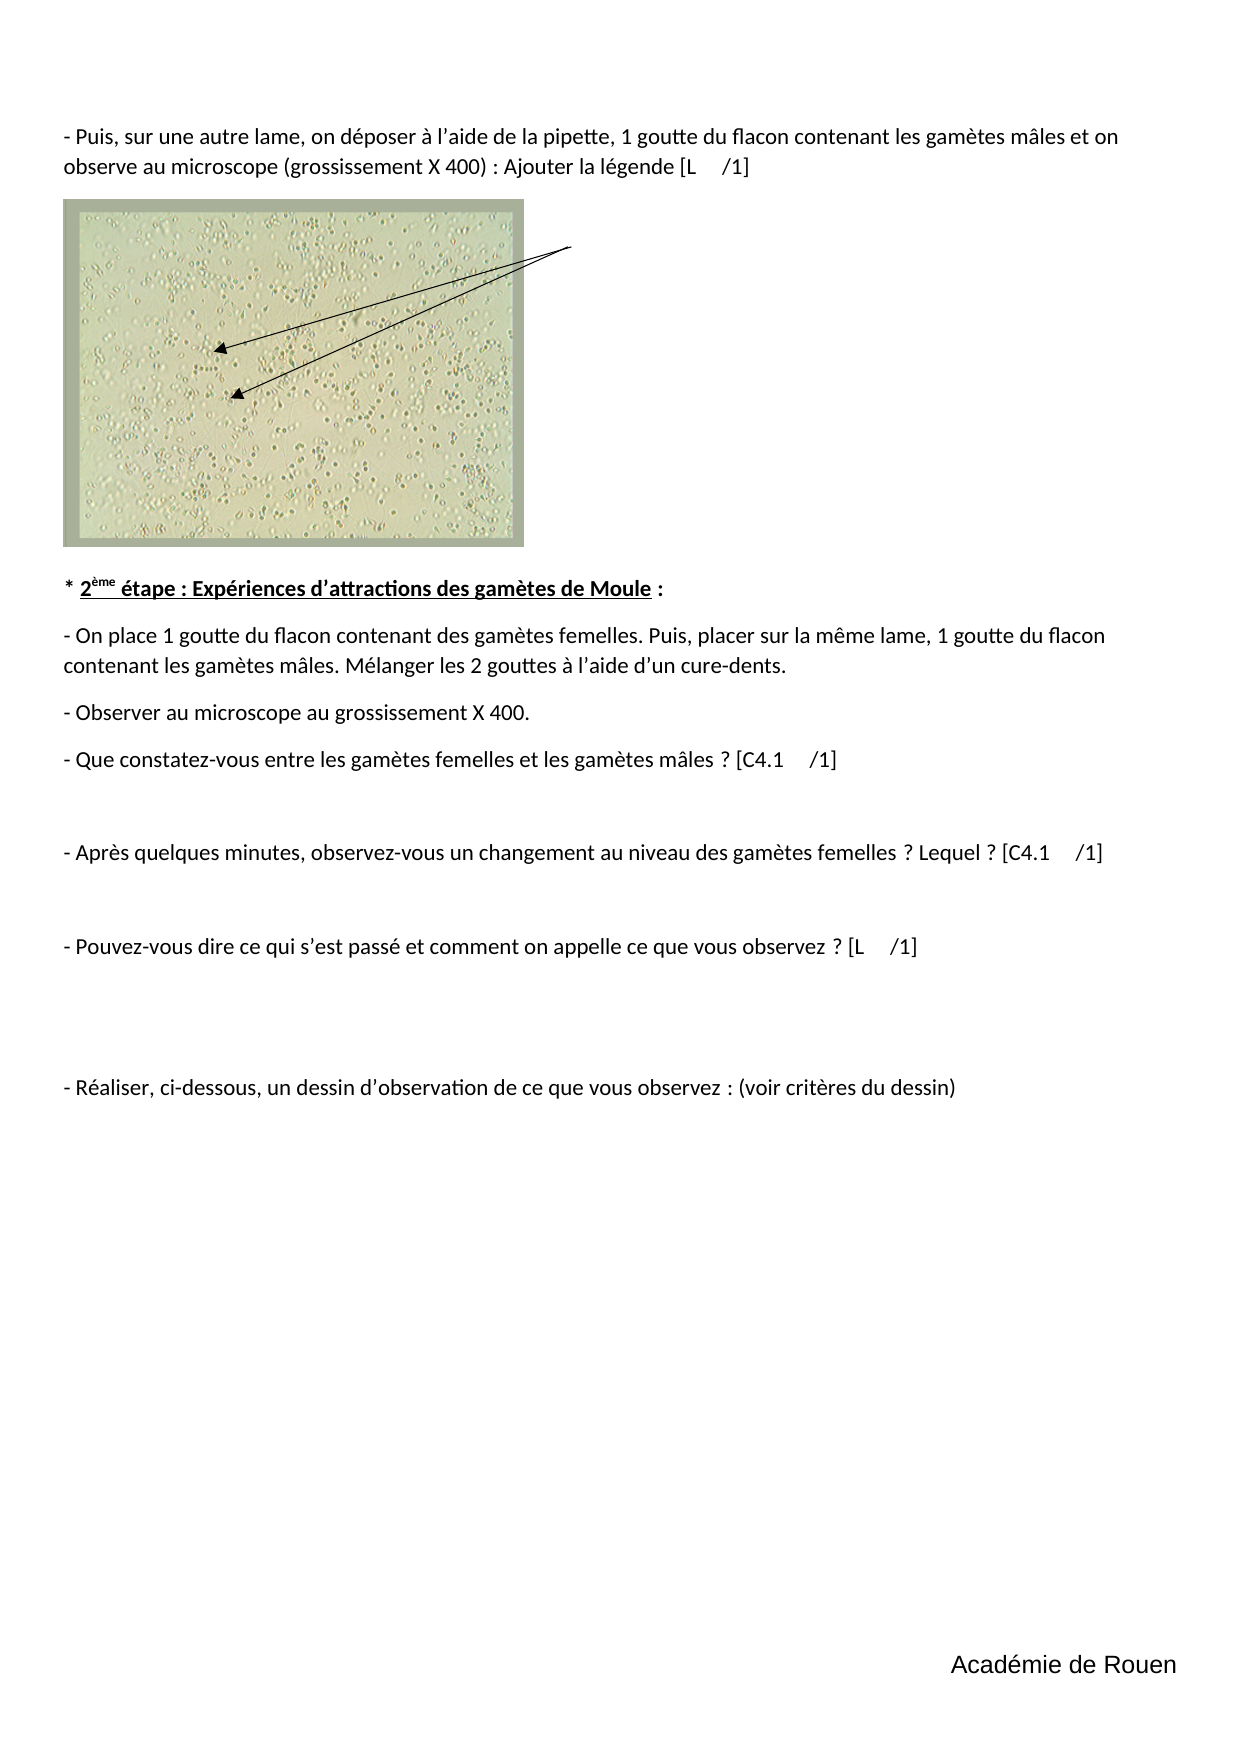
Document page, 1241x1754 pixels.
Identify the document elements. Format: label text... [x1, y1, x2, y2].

picture [63, 199, 524, 547]
text - On place 1 goutte du flacon contenant des gamètes femelles. Puis, placer sur la même lame, 1 goutte du flacon contenant les gamètes mâles. Mélanger les 2 gouttes à l’aide d’un cure-dents. [63, 621, 1177, 679]
text - Observer au microscope au grossissement X 400. [63, 698, 1177, 726]
text - Que constatez-vous entre les gamètes femelles et les gamètes mâles ? [C4.1 /1] [63, 745, 1177, 773]
text - Puis, sur une autre lame, on déposer à l’aide de la pipette, 1 goutte du flacon contenant les gamètes mâles et on observe au microscope (grossissement X 400) : Ajouter la légende [L /1] [63, 122, 1177, 180]
text * 2ème étape : Expériences d’attractions des gamètes de Moule : [63, 574, 1177, 602]
text - Pouvez-vous dire ce qui s’est passé et comment on appelle ce que vous observez ? [L /1] [63, 932, 1177, 960]
text - Après quelques minutes, observez-vous un changement au niveau des gamètes femelles ? Lequel ? [C4.1 /1] [63, 838, 1177, 867]
text - Réaliser, ci-dessous, un dessin d’observation de ce que vous observez : (voir critères du dessin) [63, 1073, 1177, 1101]
